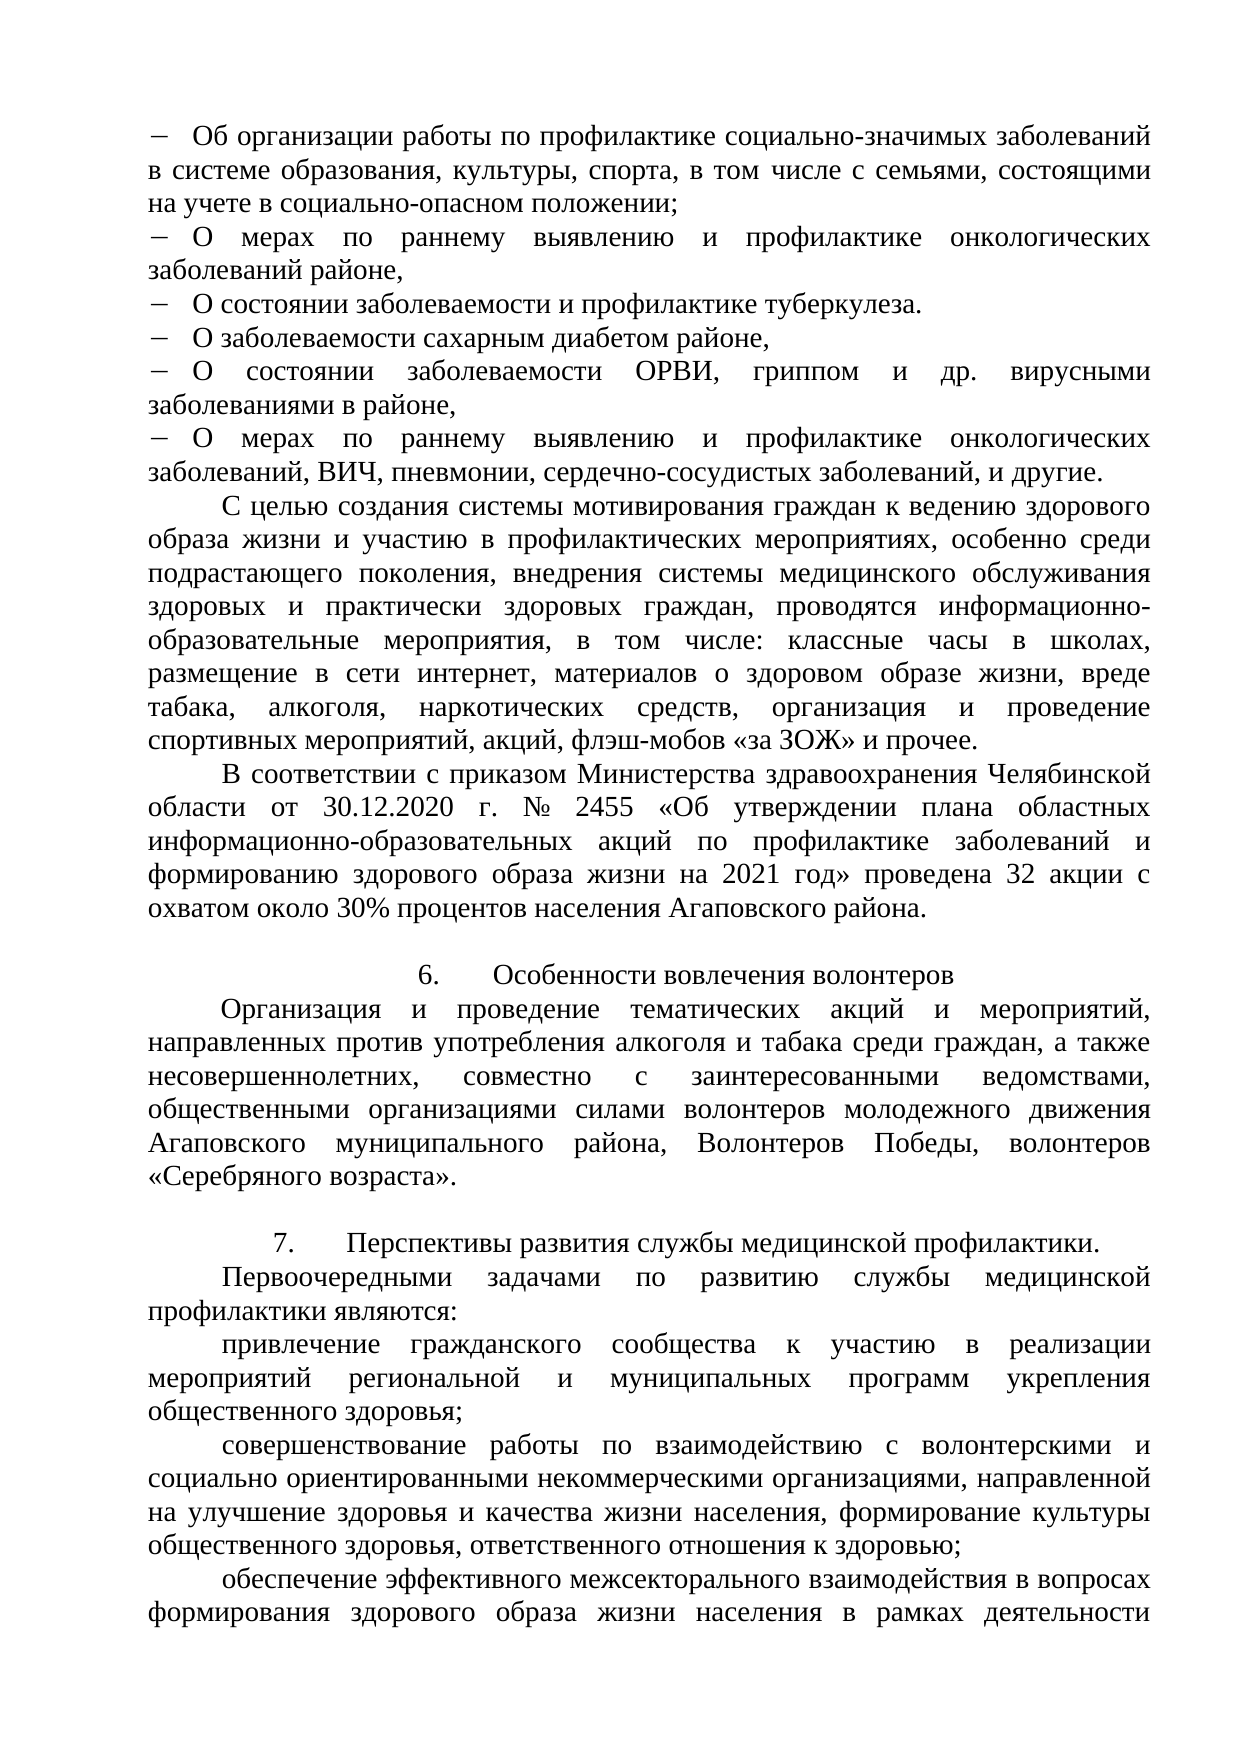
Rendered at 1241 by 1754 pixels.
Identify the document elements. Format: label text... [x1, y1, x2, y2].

text С целью создания системы мотивирования граждан к ведению здорового образа жизни и участию в профилактических мероприятиях, особенно среди подрастающего поколения, внедрения системы медицинского обслуживания здоровых и практически здоровых граждан, проводятся информационно-образовательные мероприятия, в том числе: классные часы в школах, размещение в сети интернет, материалов о здоровом образе жизни, вреде табака, алкоголя, наркотических средств, организация и проведение спортивных мероприятий, акций, флэш-мобов «за ЗОЖ» и прочее. [148, 488, 1152, 756]
text В соответствии с приказом Министерства здравоохранения Челябинской области от 30.12.2020 г. № 2455 «Об утверждении плана областных информационно-образовательных акций по профилактике заболеваний и формированию здорового образа жизни на 2021 год» проведена 32 акции с охватом около 30% процентов населения Агаповского района. [148, 756, 1152, 924]
list Особенности вовлечения волонтеров [148, 957, 1152, 991]
list О мерах по раннему выявлению и профилактике онкологических заболеваний районе, [148, 219, 1152, 286]
list О состоянии заболеваемости ОРВИ, гриппом и др. вирусными заболеваниями в районе, [148, 353, 1152, 421]
list О мерах по раннему выявлению и профилактике онкологических заболеваний, ВИЧ, пневмонии, сердечно-сосудистых заболеваний, и другие. [148, 421, 1152, 488]
text Организация и проведение тематических акций и мероприятий, направленных против употребления алкоголя и табака среди граждан, а также несовершеннолетних, совместно с заинтересованными ведомствами, общественными организациями силами волонтеров молодежного движения Агаповского муниципального района, Волонтеров Победы, волонтеров «Серебряного возраста». [148, 991, 1152, 1192]
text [148, 1561, 1152, 1628]
text привлечение гражданского сообщества к участию в реализации мероприятий региональной и муниципальных программ укрепления общественного здоровья; [148, 1326, 1152, 1427]
text Первоочередными задачами по развитию службы медицинской профилактики являются: [148, 1259, 1152, 1326]
text совершенствование работы по взаимодействию с волонтерскими и социально ориентированными некоммерческими организациями, направленной на улучшение здоровья и качества жизни населения, формирование культуры общественного здоровья, ответственного отношения к здоровью; [148, 1427, 1152, 1561]
list О состоянии заболеваемости и профилактике туберкулеза. [148, 286, 1152, 320]
list О заболеваемости сахарным диабетом районе, [148, 320, 1152, 353]
list Перспективы развития службы медицинской профилактики. [148, 1226, 1152, 1259]
list Об организации работы по профилактике социально-значимых заболеваний в системе образования, культуры, спорта, в том числе с семьями, состоящими на учете в социально-опасном положении; [148, 118, 1152, 219]
